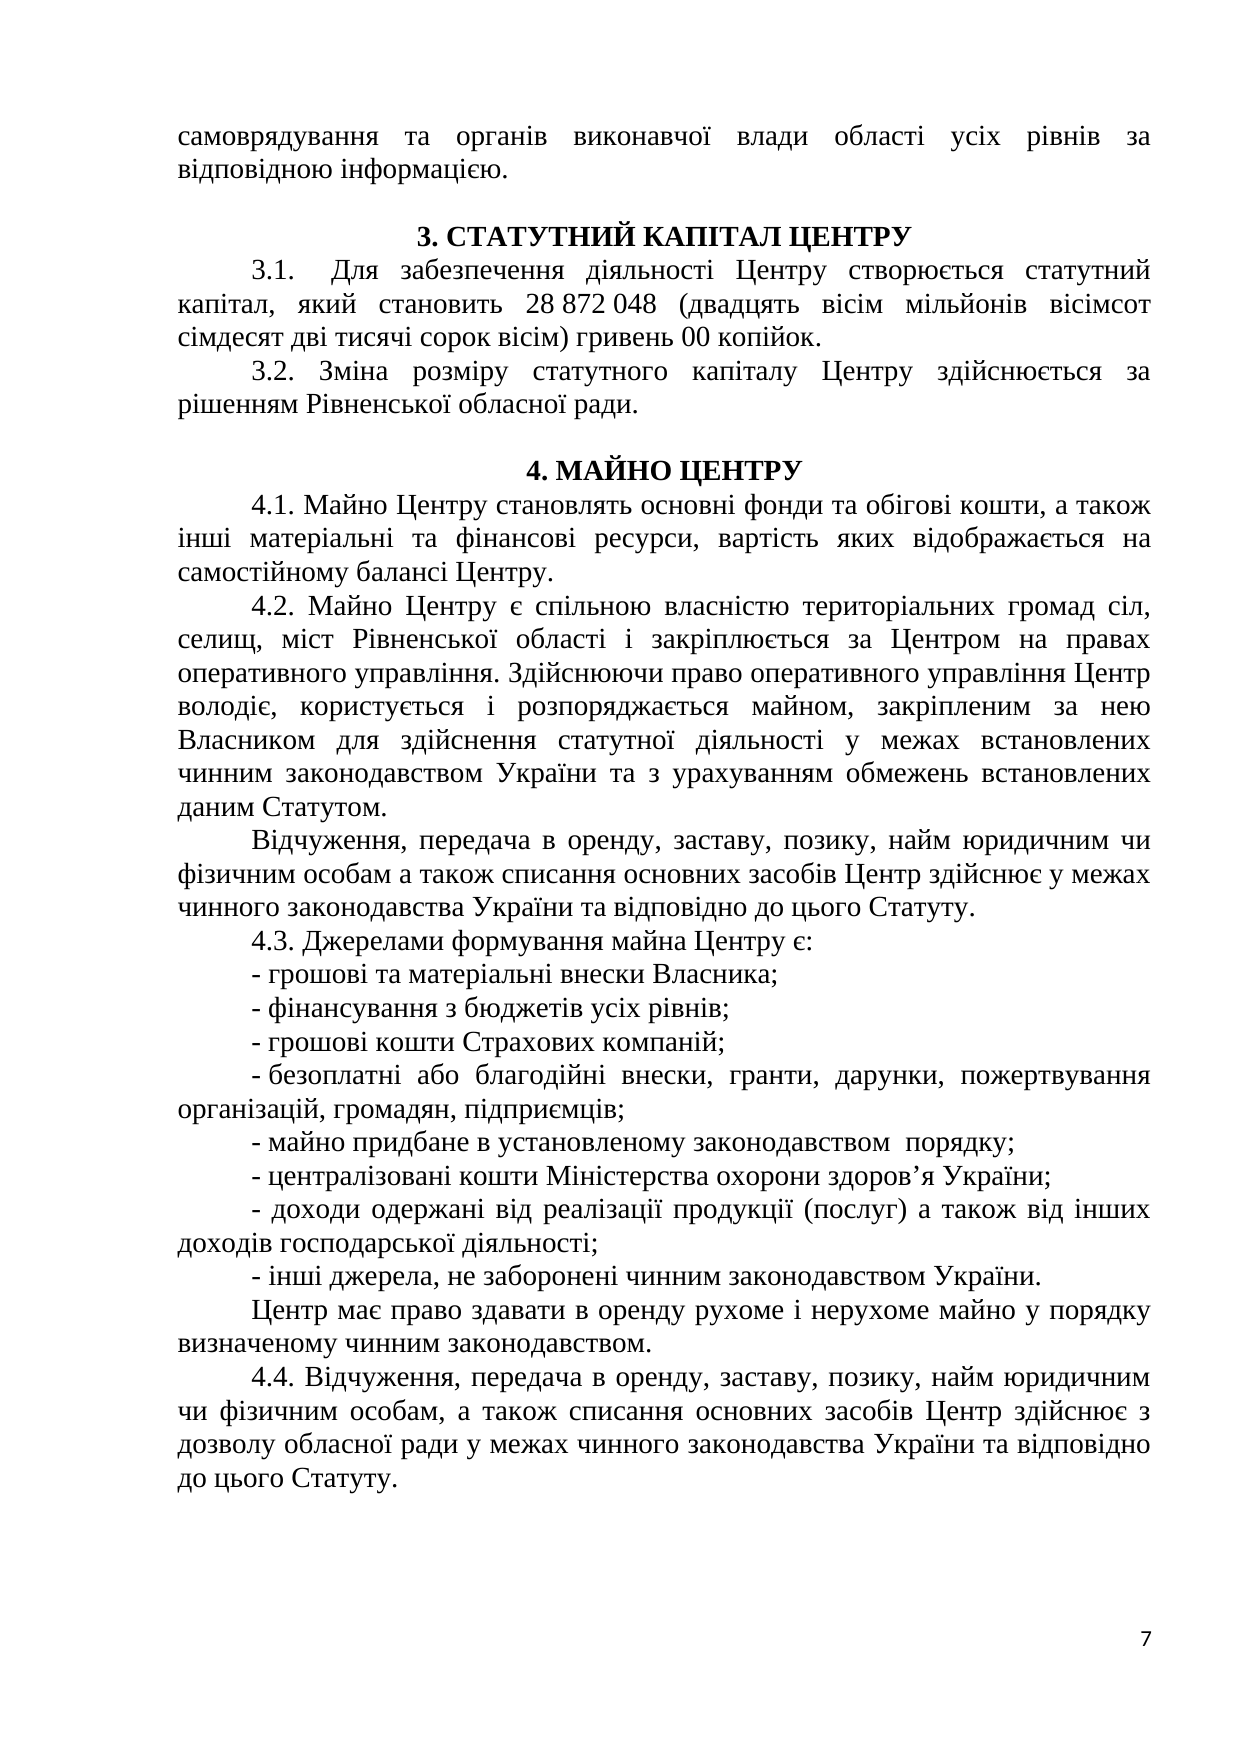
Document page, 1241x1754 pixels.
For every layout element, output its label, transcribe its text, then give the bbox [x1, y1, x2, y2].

text - майно придбане в установленому законодавством порядку; [177, 1124, 1152, 1158]
text Відчуження, передача в оренду, заставу, позику, найм юридичним чи фізичним особам а також списання основних засобів Центр здійснює у межах чинного законодавства України та відповідно до цього Статуту. [177, 822, 1152, 923]
text - грошові кошти Страхових компаній; [177, 1024, 1152, 1057]
text - централізовані кошти Міністерства охорони здоров’я України; [177, 1158, 1152, 1191]
text 4.1. Майно Центру становлять основні фонди та обігові кошти, а також інші матеріальні та фінансові ресурси, вартість яких відображається на самостійному балансі Центру. [177, 487, 1152, 588]
text - інші джерела, не заборонені чинним законодавством України. [177, 1258, 1152, 1292]
text 4. МАЙНО ЦЕНТРУ [177, 453, 1152, 487]
text 3.2. Зміна розміру статутного капіталу Центру здійснюється за рішенням Рівненської обласної ради. [177, 353, 1152, 420]
text 3. СТАТУТНИЙ КАПІТАЛ ЦЕНТРУ [177, 219, 1152, 252]
text 4.4. Відчуження, передача в оренду, заставу, позику, найм юридичним чи фізичним особам, а також списання основних засобів Центр здійснює з дозволу обласної ради у межах чинного законодавства України та відповідно до цього Статуту. [177, 1359, 1152, 1493]
text - грошові та матеріальні внески Власника; [177, 957, 1152, 990]
text 4.2. Майно Центру є спільною власністю територіальних громад сіл, селищ, міст Рівненської області і закріплюється за Центром на правах оперативного управління. Здійснюючи право оперативного управління Центр володіє, користується і розпоряджається майном, закріпленим за нею Власником для здійснення статутної діяльності у межах встановлених чинним законодавством України та з урахуванням обмежень встановлених даним Статутом. [177, 588, 1152, 822]
text Центр має право здавати в оренду рухоме і нерухоме майно у порядку визначеному чинним законодавством. [177, 1292, 1152, 1359]
text - фінансування з бюджетів усіх рівнів; [177, 990, 1152, 1024]
text 4.3. Джерелами формування майна Центру є: [177, 923, 1152, 957]
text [177, 118, 1152, 185]
text - доходи одержані від реалізації продукції (послуг) а також від інших доходів господарської діяльності; [177, 1191, 1152, 1258]
text - безоплатні або благодійні внески, гранти, дарунки, пожертвування організацій, громадян, підприємців; [177, 1057, 1152, 1124]
text 3.1. Для забезпечення діяльності Центру створюється статутний капітал, який становить 28 872 048 (двадцять вісім мільйонів вісімсот сімдесят дві тисячі сорок вісім) гривень 00 копійок. [177, 252, 1152, 353]
